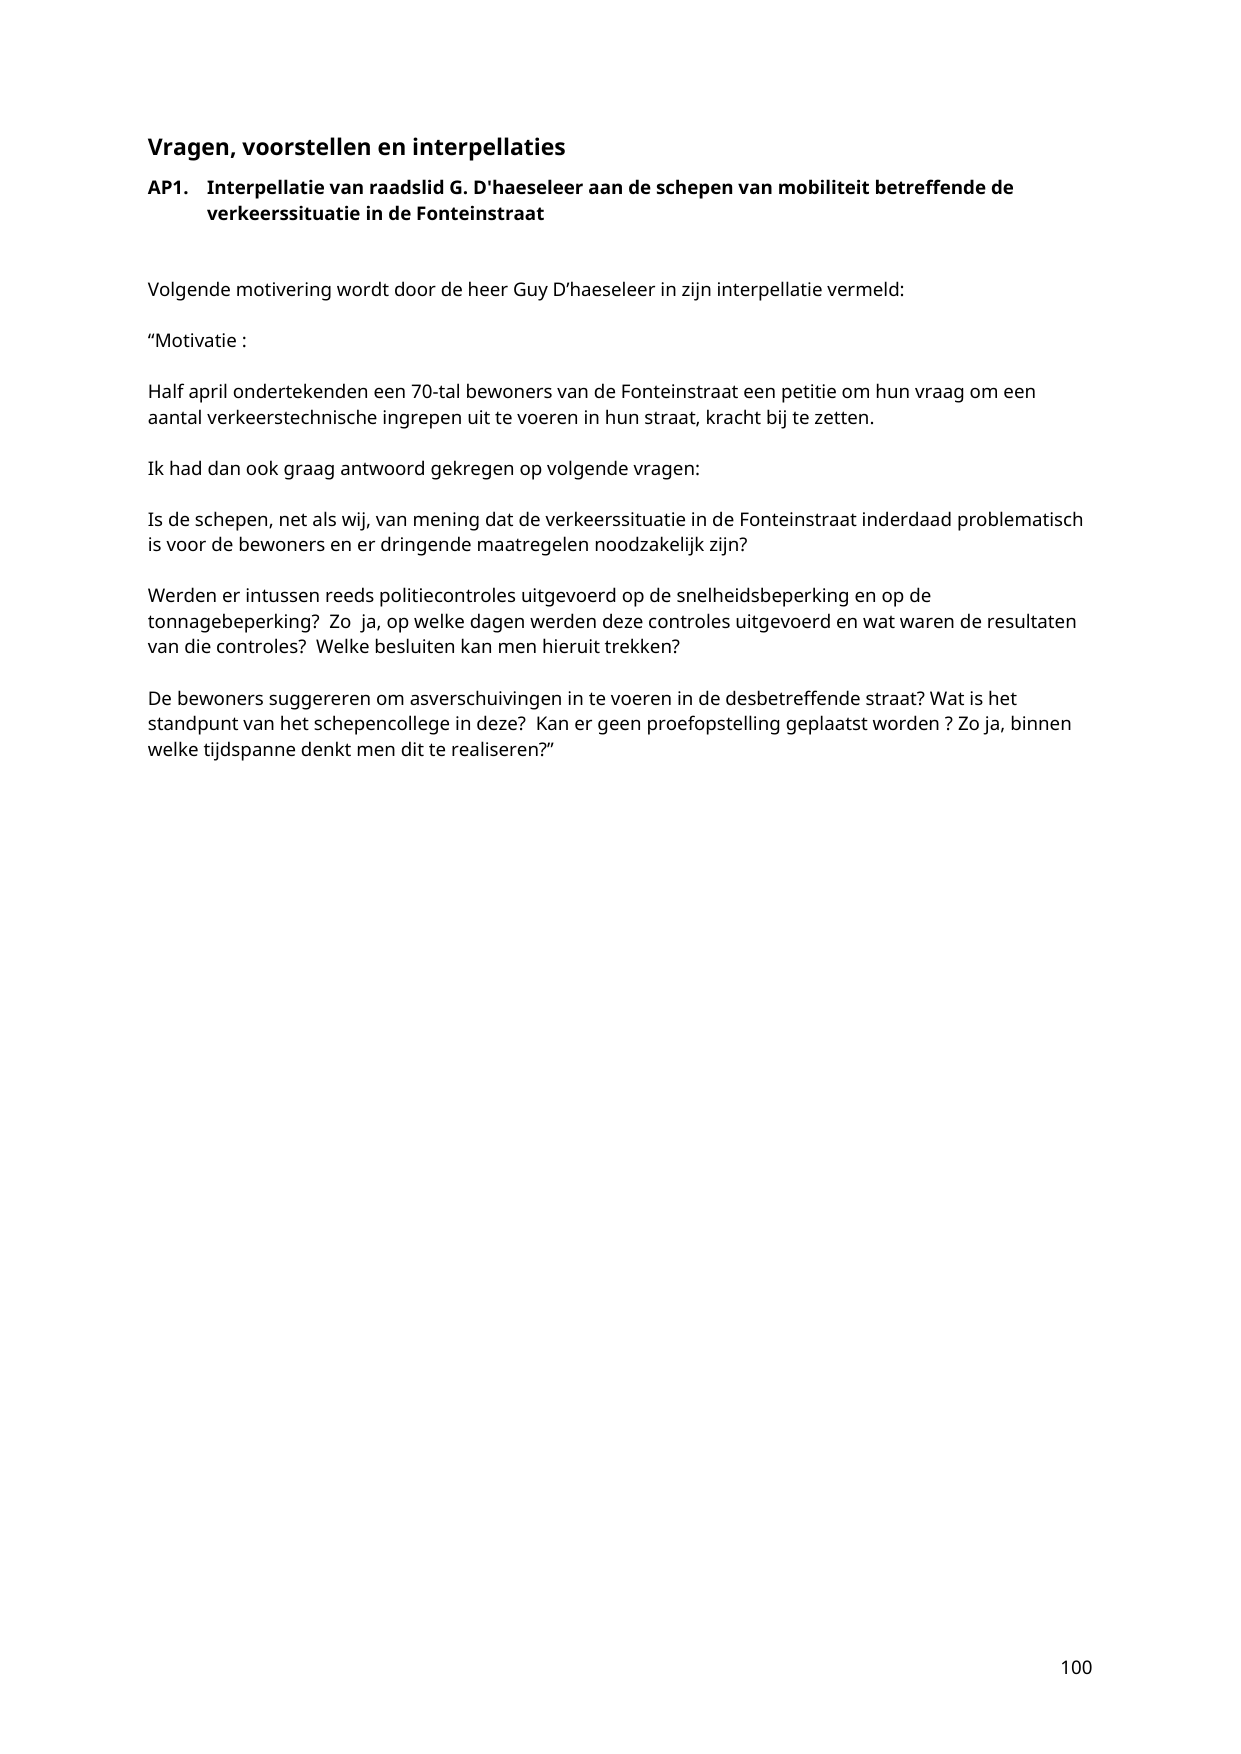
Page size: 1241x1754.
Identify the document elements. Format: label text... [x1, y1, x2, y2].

text Half april ondertekenden een 70-tal bewoners van de Fonteinstraat een petitie om hun vraag om een aantal verkeerstechnische ingrepen uit te voeren in hun straat, kracht bij te zetten. [148, 378, 1092, 429]
text Vragen, voorstellen en interpellaties [148, 131, 1092, 162]
text AP1. Interpellatie van raadslid G. D'haeseleer aan de schepen van mobiliteit betreffende de verkeerssituatie in de Fonteinstraat [148, 174, 1092, 225]
text “Motivatie : [148, 327, 1092, 353]
text Werden er intussen reeds politiecontroles uitgevoerd op de snelheidsbeperking en op de tonnagebeperking? Zo ja, op welke dagen werden deze controles uitgevoerd en wat waren de resultaten van die controles? Welke besluiten kan men hieruit trekken? [148, 583, 1092, 659]
text Ik had dan ook graag antwoord gekregen op volgende vragen: [148, 455, 1092, 481]
text De bewoners suggereren om asverschuivingen in te voeren in de desbetreffende straat? Wat is het standpunt van het schepencollege in deze? Kan er geen proefopstelling geplaatst worden ? Zo ja, binnen welke tijdspanne denkt men dit te realiseren?” [148, 685, 1092, 761]
text Is de schepen, net als wij, van mening dat de verkeerssituatie in de Fonteinstraat inderdaad problematisch is voor de bewoners en er dringende maatregelen noodzakelijk zijn? [148, 506, 1092, 557]
text Volgende motivering wordt door de heer Guy D’haeseleer in zijn interpellatie vermeld: [148, 276, 1092, 302]
